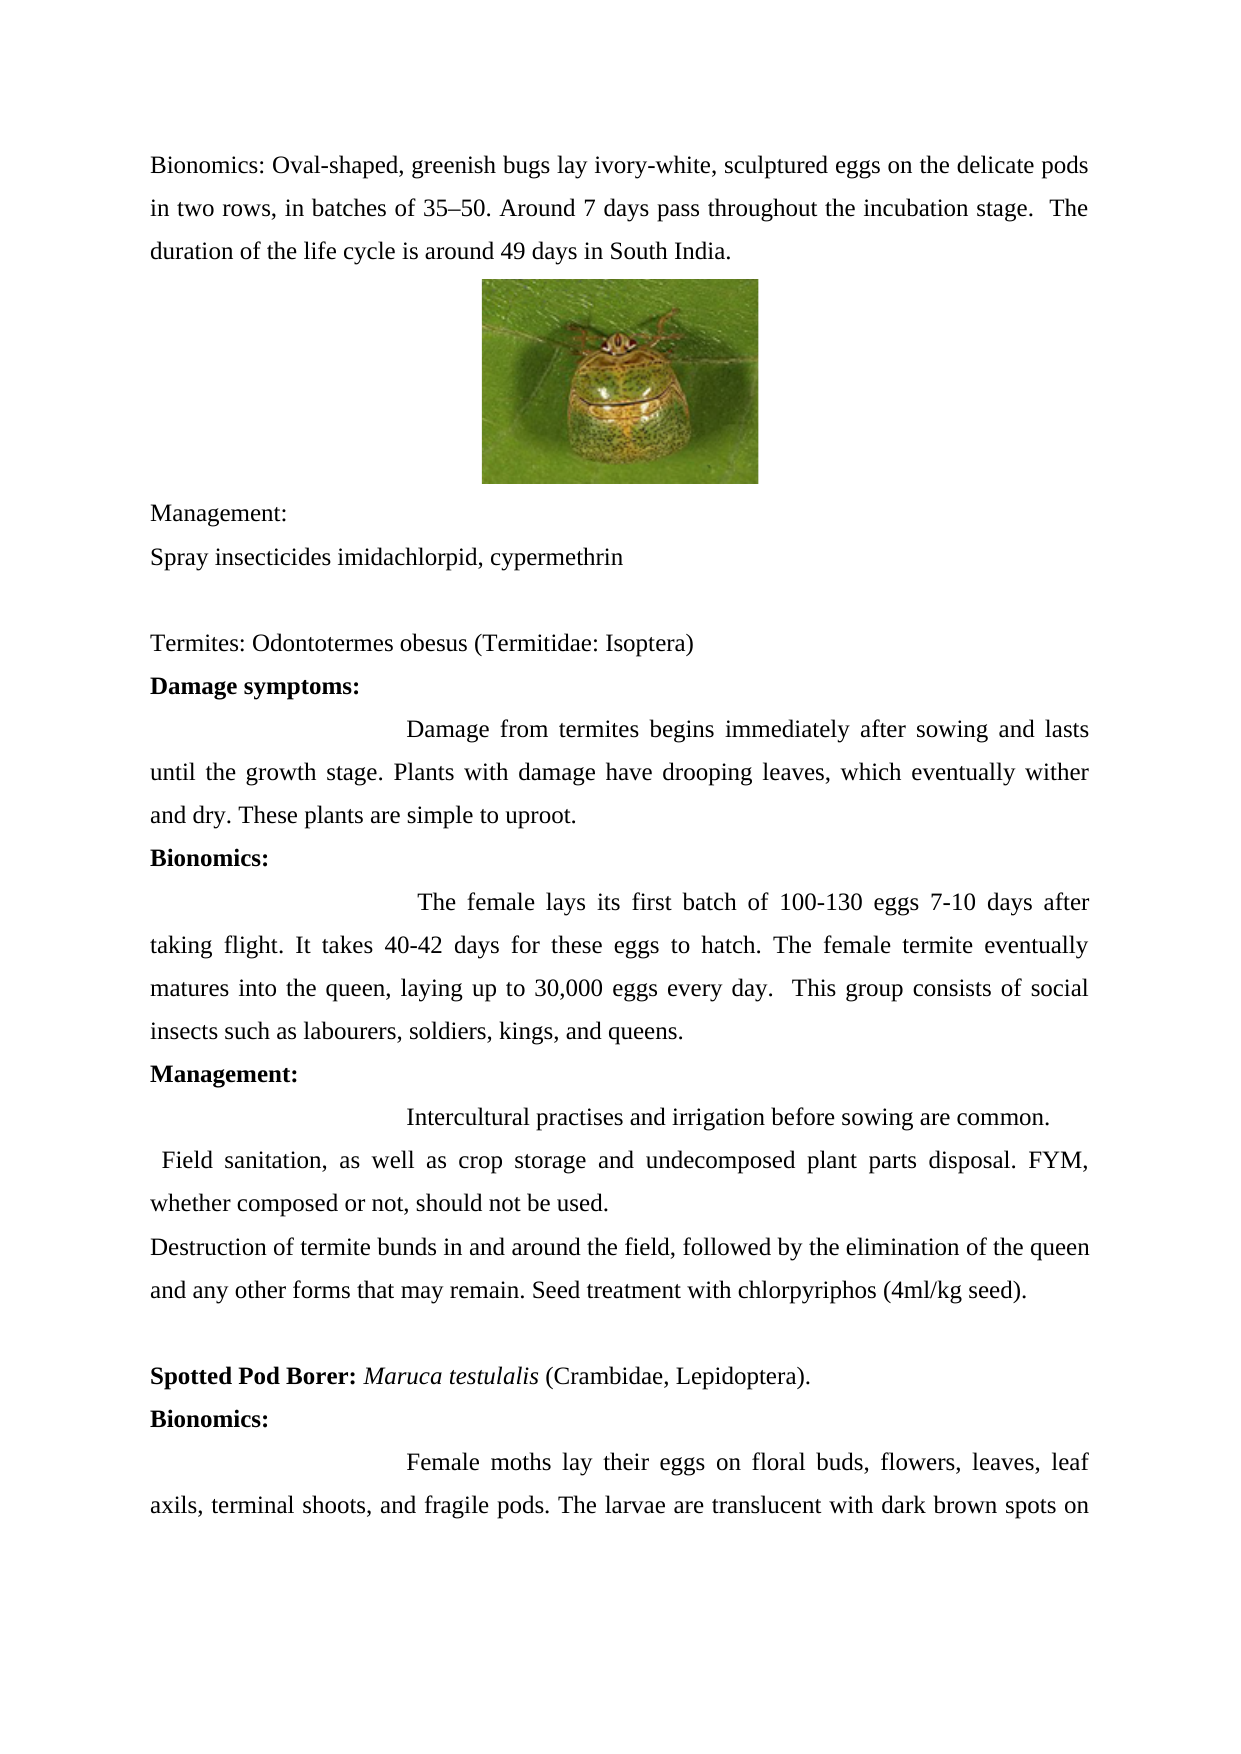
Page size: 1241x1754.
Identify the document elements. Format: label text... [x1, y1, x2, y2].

picture [481, 279, 759, 484]
text Intercultural practises and irrigation before sowing are common. [150, 1102, 1090, 1131]
text Management: [150, 1059, 1090, 1088]
text Bionomics: [150, 843, 1090, 872]
text Damage symptoms: [150, 671, 1090, 700]
text Bionomics: [150, 1404, 1090, 1433]
text The female lays its first batch of 100-130 eggs 7-10 days after taking flight. It takes 40-42 days for these eggs to hatch. The female termite eventually matures into the queen, laying up to 30,000 eggs every day. This group consists of social insects such as labourers, soldiers, kings, and queens. [150, 887, 1090, 1045]
text Termites: Odontotermes obesus (Termitidae: Isoptera) [150, 628, 1090, 657]
text Field sanitation, as well as crop storage and undecomposed plant parts disposal. FYM, whether composed or not, should not be used. [150, 1145, 1090, 1217]
text Spotted Pod Borer: Maruca testulalis (Crambidae, Lepidoptera). [150, 1361, 1090, 1390]
text Bionomics: Oval-shaped, greenish bugs lay ivory-white, sculptured eggs on the delicate pods in two rows, in batches of 35–50. Around 7 days pass throughout the incubation stage. The duration of the life cycle is around 49 days in South India. [150, 150, 1090, 265]
text Management: [150, 498, 1090, 527]
text Spray insecticides imidachlorpid, cypermethrin [150, 542, 1090, 570]
text Destruction of termite bunds in and around the field, followed by the elimination of the queen and any other forms that may remain. Seed treatment with chlorpyriphos (4ml/kg seed). [150, 1232, 1090, 1303]
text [150, 1447, 1090, 1519]
text Damage from termites begins immediately after sowing and lasts until the growth stage. Plants with damage have drooping leaves, which eventually wither and dry. These plants are simple to uproot. [150, 714, 1090, 829]
